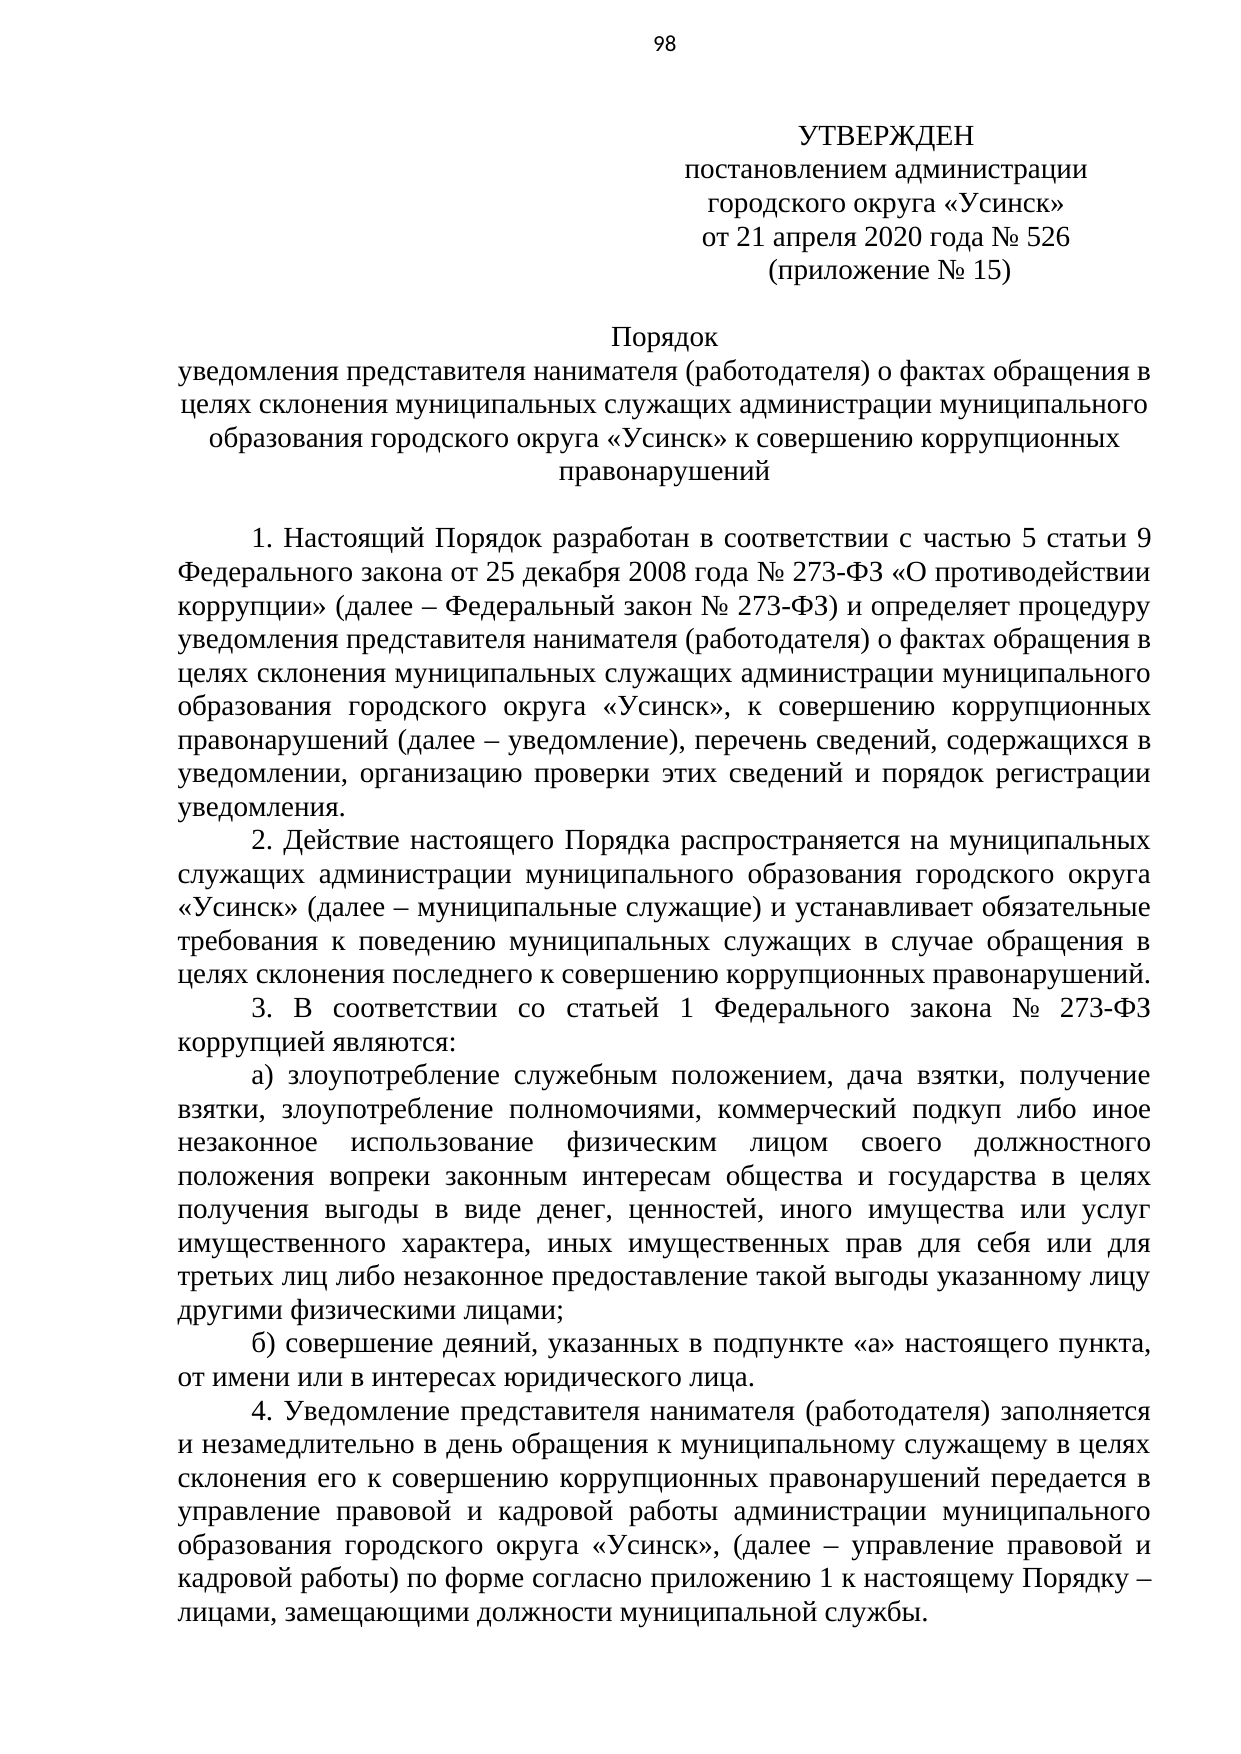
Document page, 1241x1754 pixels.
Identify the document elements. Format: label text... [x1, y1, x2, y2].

text 3. В соответствии со статьей 1 Федерального закона № 273-ФЗ коррупцией являются: [177, 990, 1152, 1057]
text б) совершение деяний, указанных в подпункте «а» настоящего пункта, от имени или в интересах юридического лица. [177, 1326, 1152, 1393]
text городского округа «Усинск» [620, 185, 1152, 219]
text 2. Действие настоящего Порядка распространяется на муниципальных служащих администрации муниципального образования городского округа «Усинск» (далее – муниципальные служащие) и устанавливает обязательные требования к поведению муниципальных служащих в случае обращения в целях склонения последнего к совершению коррупционных правонарушений. [177, 822, 1152, 990]
text (приложение № 15) [620, 252, 1152, 286]
title уведомления представителя нанимателя (работодателя) о фактах обращения в целях склонения муниципальных служащих администрации муниципального образования городского округа «Усинск» к совершению коррупционных правонарушений [177, 353, 1152, 487]
text от 21 апреля 2020 года № 526 [620, 219, 1152, 252]
text а) злоупотребление служебным положением, дача взятки, получение взятки, злоупотребление полномочиями, коммерческий подкуп либо иное незаконное использование физическим лицом своего должностного положения вопреки законным интересам общества и государства в целях получения выгоды в виде денег, ценностей, иного имущества или услуг имущественного характера, иных имущественных прав для себя или для третьих лиц либо незаконное предоставление такой выгоды указанному лицу другими физическими лицами; [177, 1057, 1152, 1326]
text УТВЕРЖДЕН [620, 118, 1152, 152]
text 1. Настоящий Порядок разработан в соответствии с частью 5 статьи 9 Федерального закона от 25 декабря 2008 года № 273-ФЗ «О противодействии коррупции» (далее – Федеральный закон № 273-ФЗ) и определяет процедуру уведомления представителя нанимателя (работодателя) о фактах обращения в целях склонения муниципальных служащих администрации муниципального образования городского округа «Усинск», к совершению коррупционных правонарушений (далее – уведомление), перечень сведений, содержащихся в уведомлении, организацию проверки этих сведений и порядок регистрации уведомления. [177, 521, 1152, 822]
title Порядок [177, 319, 1152, 353]
text постановлением администрации [620, 152, 1152, 185]
text 4. Уведомление представителя нанимателя (работодателя) заполняется и незамедлительно в день обращения к муниципальному служащему в целях склонения его к совершению коррупционных правонарушений передается в управление правовой и кадровой работы администрации муниципального образования городского округа «Усинск», (далее – управление правовой и кадровой работы) по форме согласно приложению 1 к настоящему Порядку – лицами, замещающими должности муниципальной службы. [177, 1393, 1152, 1627]
